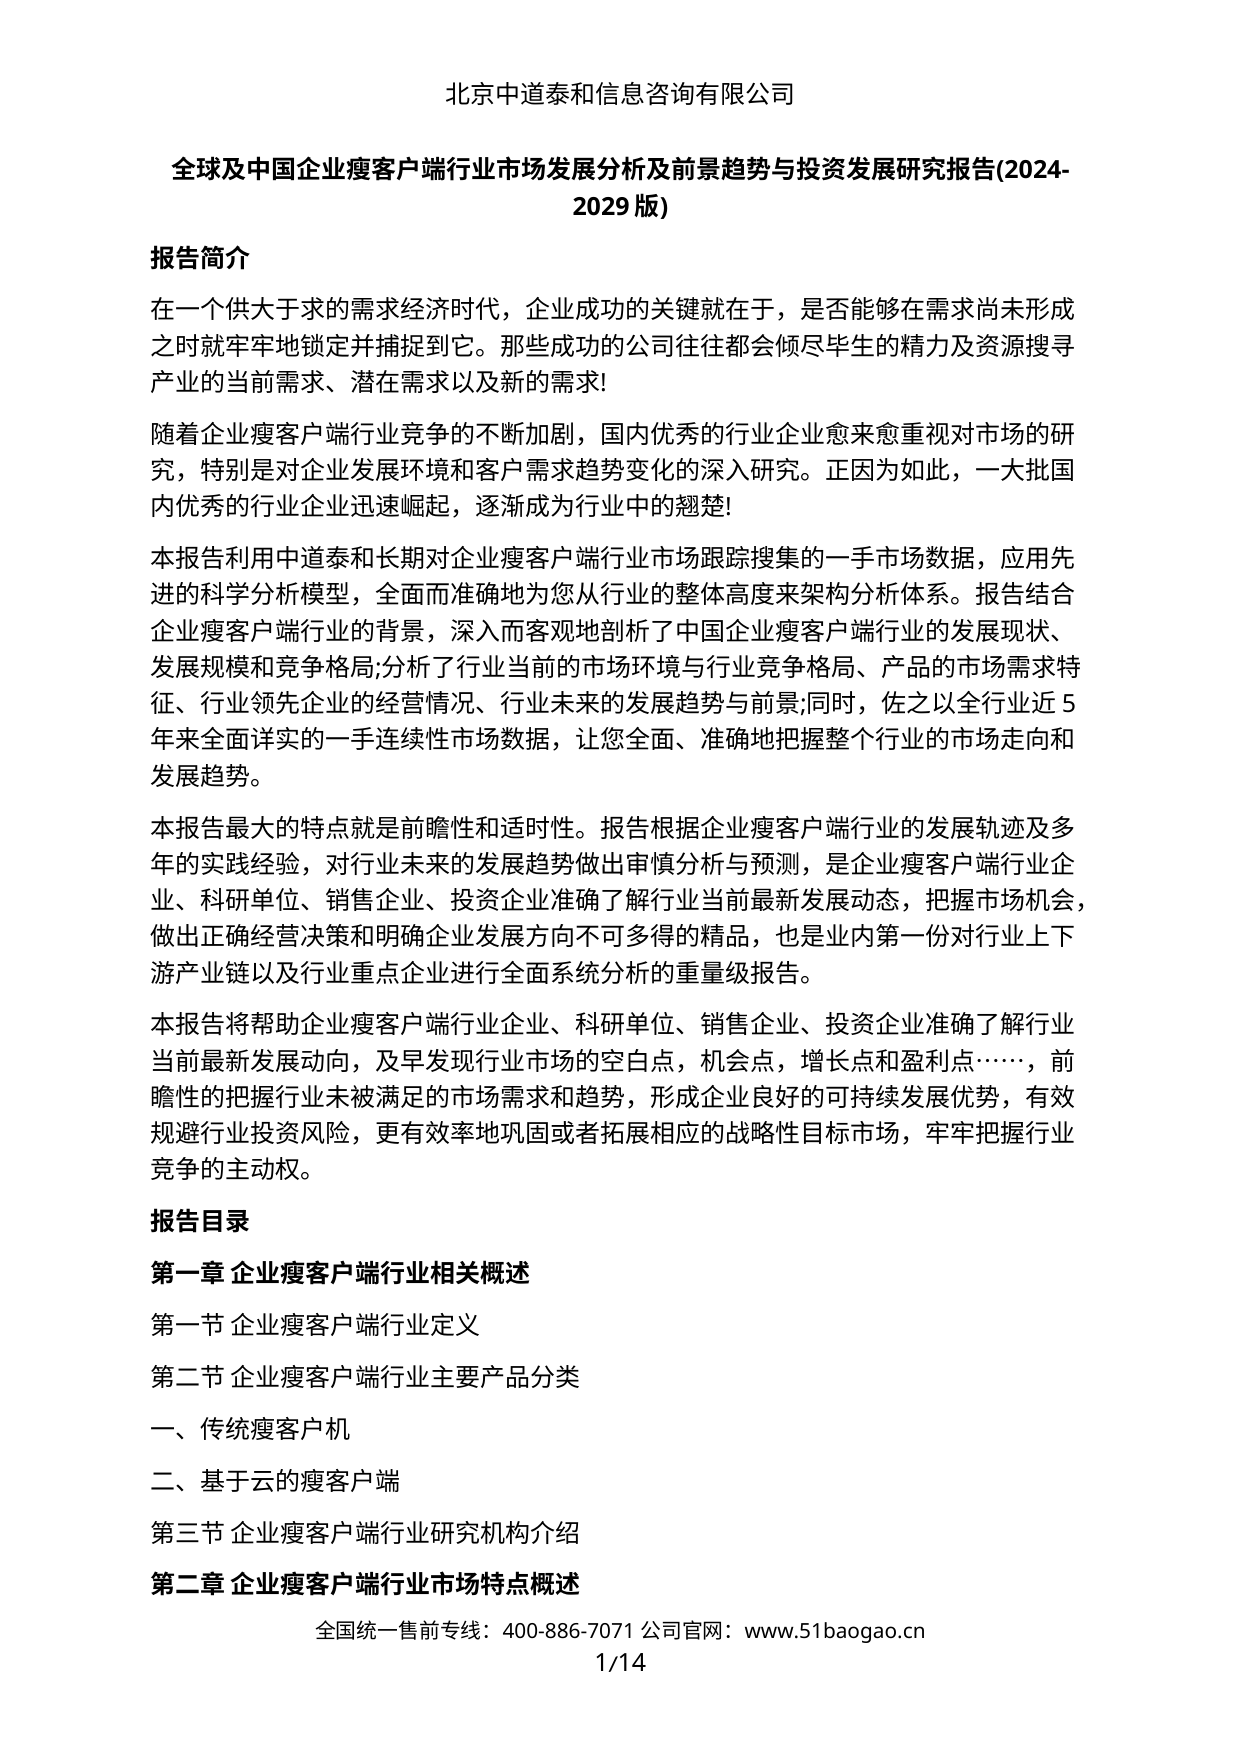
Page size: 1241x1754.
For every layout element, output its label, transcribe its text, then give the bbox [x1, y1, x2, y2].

text 第二节 企业瘦客户端行业主要产品分类 [150, 1357, 1090, 1394]
text 随着企业瘦客户端行业竞争的不断加剧，国内优秀的行业企业愈来愈重视对市场的研究，特别是对企业发展环境和客户需求趋势变化的深入研究。正因为如此，一大批国内优秀的行业企业迅速崛起，逐渐成为行业中的翘楚! [150, 414, 1090, 523]
text 本报告利用中道泰和长期对企业瘦客户端行业市场跟踪搜集的一手市场数据，应用先进的科学分析模型，全面而准确地为您从行业的整体高度来架构分析体系。报告结合企业瘦客户端行业的背景，深入而客观地剖析了中国企业瘦客户端行业的发展现状、发展规模和竞争格局;分析了行业当前的市场环境与行业竞争格局、产品的市场需求特征、行业领先企业的经营情况、行业未来的发展趋势与前景;同时，佐之以全行业近5年来全面详实的一手连续性市场数据，让您全面、准确地把握整个行业的市场走向和发展趋势。 [150, 539, 1090, 792]
text 全球及中国企业瘦客户端行业市场发展分析及前景趋势与投资发展研究报告(2024-2029版) [150, 150, 1090, 222]
text 本报告将帮助企业瘦客户端行业企业、科研单位、销售企业、投资企业准确了解行业当前最新发展动向，及早发现行业市场的空白点，机会点，增长点和盈利点……，前瞻性的把握行业未被满足的市场需求和趋势，形成企业良好的可持续发展优势，有效规避行业投资风险，更有效率地巩固或者拓展相应的战略性目标市场，牢牢把握行业竞争的主动权。 [150, 1005, 1090, 1186]
text 第二章 企业瘦客户端行业市场特点概述 [150, 1565, 1090, 1601]
text 报告目录 [150, 1202, 1090, 1238]
text 第三节 企业瘦客户端行业研究机构介绍 [150, 1513, 1090, 1549]
text 本报告最大的特点就是前瞻性和适时性。报告根据企业瘦客户端行业的发展轨迹及多年的实践经验，对行业未来的发展趋势做出审慎分析与预测，是企业瘦客户端行业企业、科研单位、销售企业、投资企业准确了解行业当前最新发展动态，把握市场机会，做出正确经营决策和明确企业发展方向不可多得的精品，也是业内第一份对行业上下游产业链以及行业重点企业进行全面系统分析的重量级报告。 [150, 808, 1090, 989]
text 二、基于云的瘦客户端 [150, 1461, 1090, 1497]
text 报告简介 [150, 238, 1090, 274]
text 第一节 企业瘦客户端行业定义 [150, 1306, 1090, 1342]
text 一、传统瘦客户机 [150, 1409, 1090, 1446]
text 在一个供大于求的需求经济时代，企业成功的关键就在于，是否能够在需求尚未形成之时就牢牢地锁定并捕捉到它。那些成功的公司往往都会倾尽毕生的精力及资源搜寻产业的当前需求、潜在需求以及新的需求! [150, 290, 1090, 399]
text 第一章 企业瘦客户端行业相关概述 [150, 1254, 1090, 1290]
